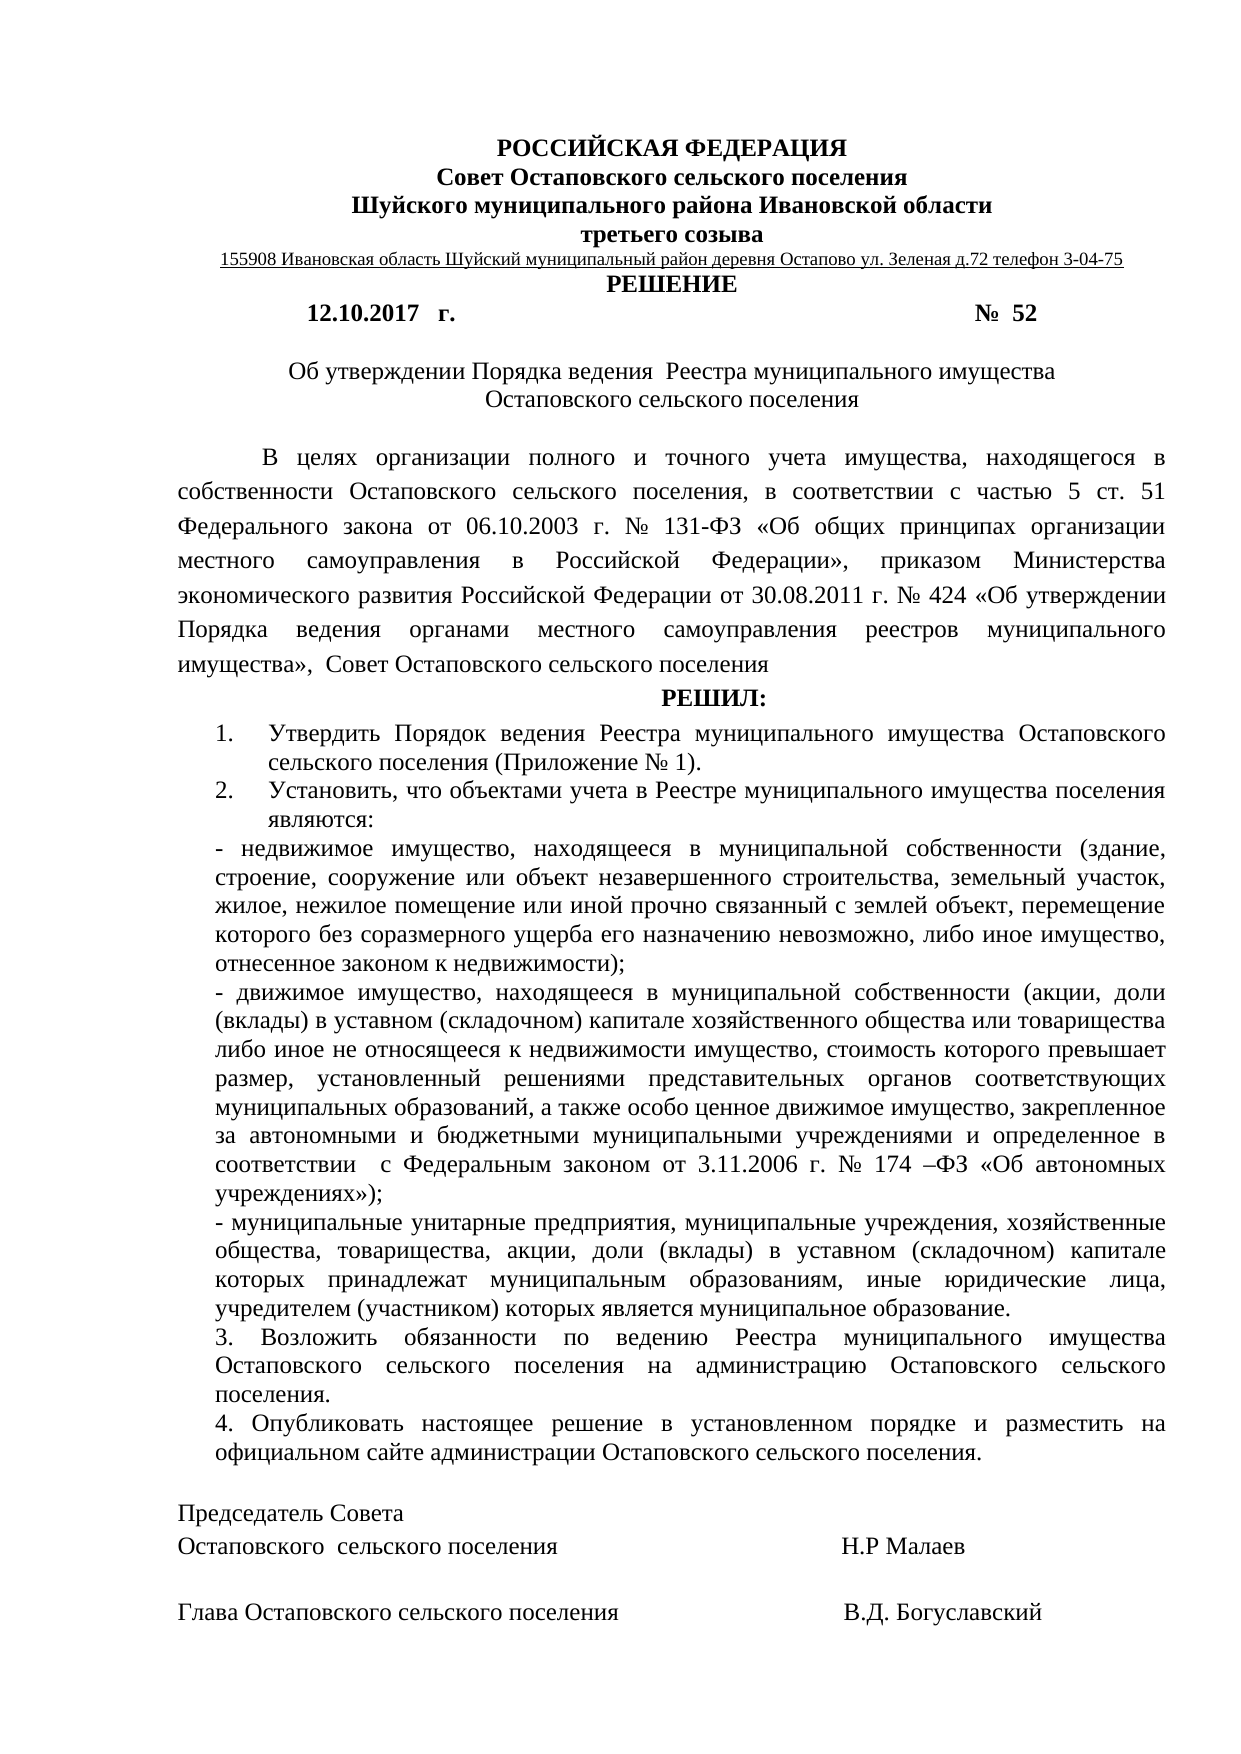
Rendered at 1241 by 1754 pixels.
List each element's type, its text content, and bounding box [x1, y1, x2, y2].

text Председатель Совета [177, 1498, 1167, 1527]
text 4. Опубликовать настоящее решение в установленном порядке и разместить на официальном сайте администрации Остаповского сельского поселения. [215, 1408, 1167, 1465]
text 3. Возложить обязанности по ведению Реестра муниципального имущества Остаповского сельского поселения на администрацию Остаповского сельского поселения. [215, 1322, 1167, 1408]
text Шуйского муниципального района Ивановской области [177, 190, 1167, 219]
text третьего созыва [177, 219, 1167, 248]
text Об утверждении Порядка ведения Реестра муниципального имущества [177, 356, 1167, 384]
list Утвердить Порядок ведения Реестра муниципального имущества Остаповского сельского поселения (Приложение № 1). [215, 718, 1167, 775]
text Глава Остаповского сельского поселения В.Д. Богуславский [177, 1597, 1167, 1626]
text - недвижимое имущество, находящееся в муниципальной собственности (здание, строение, сооружение или объект незавершенного строительства, земельный участок, жилое, нежилое помещение или иной прочно связанный с землей объект, перемещение которого без соразмерного ущерба его назначению невозможно, либо иное имущество, отнесенное законом к недвижимости); [215, 833, 1167, 977]
text РЕШИЛ: [177, 683, 1167, 712]
text Остаповского сельского поселения Н.Р Малаев [177, 1531, 1167, 1560]
text - движимое имущество, находящееся в муниципальной собственности (акции, доли (вклады) в уставном (складочном) капитале хозяйственного общества или товарищества либо иное не относящееся к недвижимости имущество, стоимость которого превышает размер, установленный решениями представительных органов соответствующих муниципальных образований, а также особо ценное движимое имущество, закрепленное за автономными и бюджетными муниципальными учреждениями и определенное в соответствии с Федеральным законом от 3.11.2006 г. № 174 –ФЗ «Об автономных учреждениях»); [215, 977, 1167, 1207]
text Совет Остаповского сельского поселения [177, 162, 1167, 190]
text Остаповского сельского поселения [177, 384, 1167, 413]
text - муниципальные унитарные предприятия, муниципальные учреждения, хозяйственные общества, товарищества, акции, доли (вклады) в уставном (складочном) капитале которых принадлежат муниципальным образованиям, иные юридические лица, учредителем (участником) которых является муниципальное образование. [215, 1207, 1167, 1322]
text 12.10.2017 г. № 52 [177, 298, 1167, 327]
text 155908 Ивановская область Шуйский муниципальный район деревня Остапово ул. Зеленая д.72 телефон 3-04-75 [177, 248, 1167, 269]
list Установить, что объектами учета в Реестре муниципального имущества поселения являются: [215, 775, 1167, 833]
text В целях организации полного и точного учета имущества, находящегося в собственности Остаповского сельского поселения, в соответствии с частью 5 ст. 51 Федерального закона от 06.10.2003 г. № 131-ФЗ «Об общих принципах организации местного самоуправления в Российской Федерации», приказом Министерства экономического развития Российской Федерации от 30.08.2011 г. № 424 «Об утверждении Порядка ведения органами местного самоуправления реестров муниципального имущества», Совет Остаповского сельского поселения [177, 442, 1167, 678]
text РОССИЙСКАЯ ФЕДЕРАЦИЯ [177, 133, 1167, 162]
text РЕШЕНИЕ [177, 269, 1167, 298]
